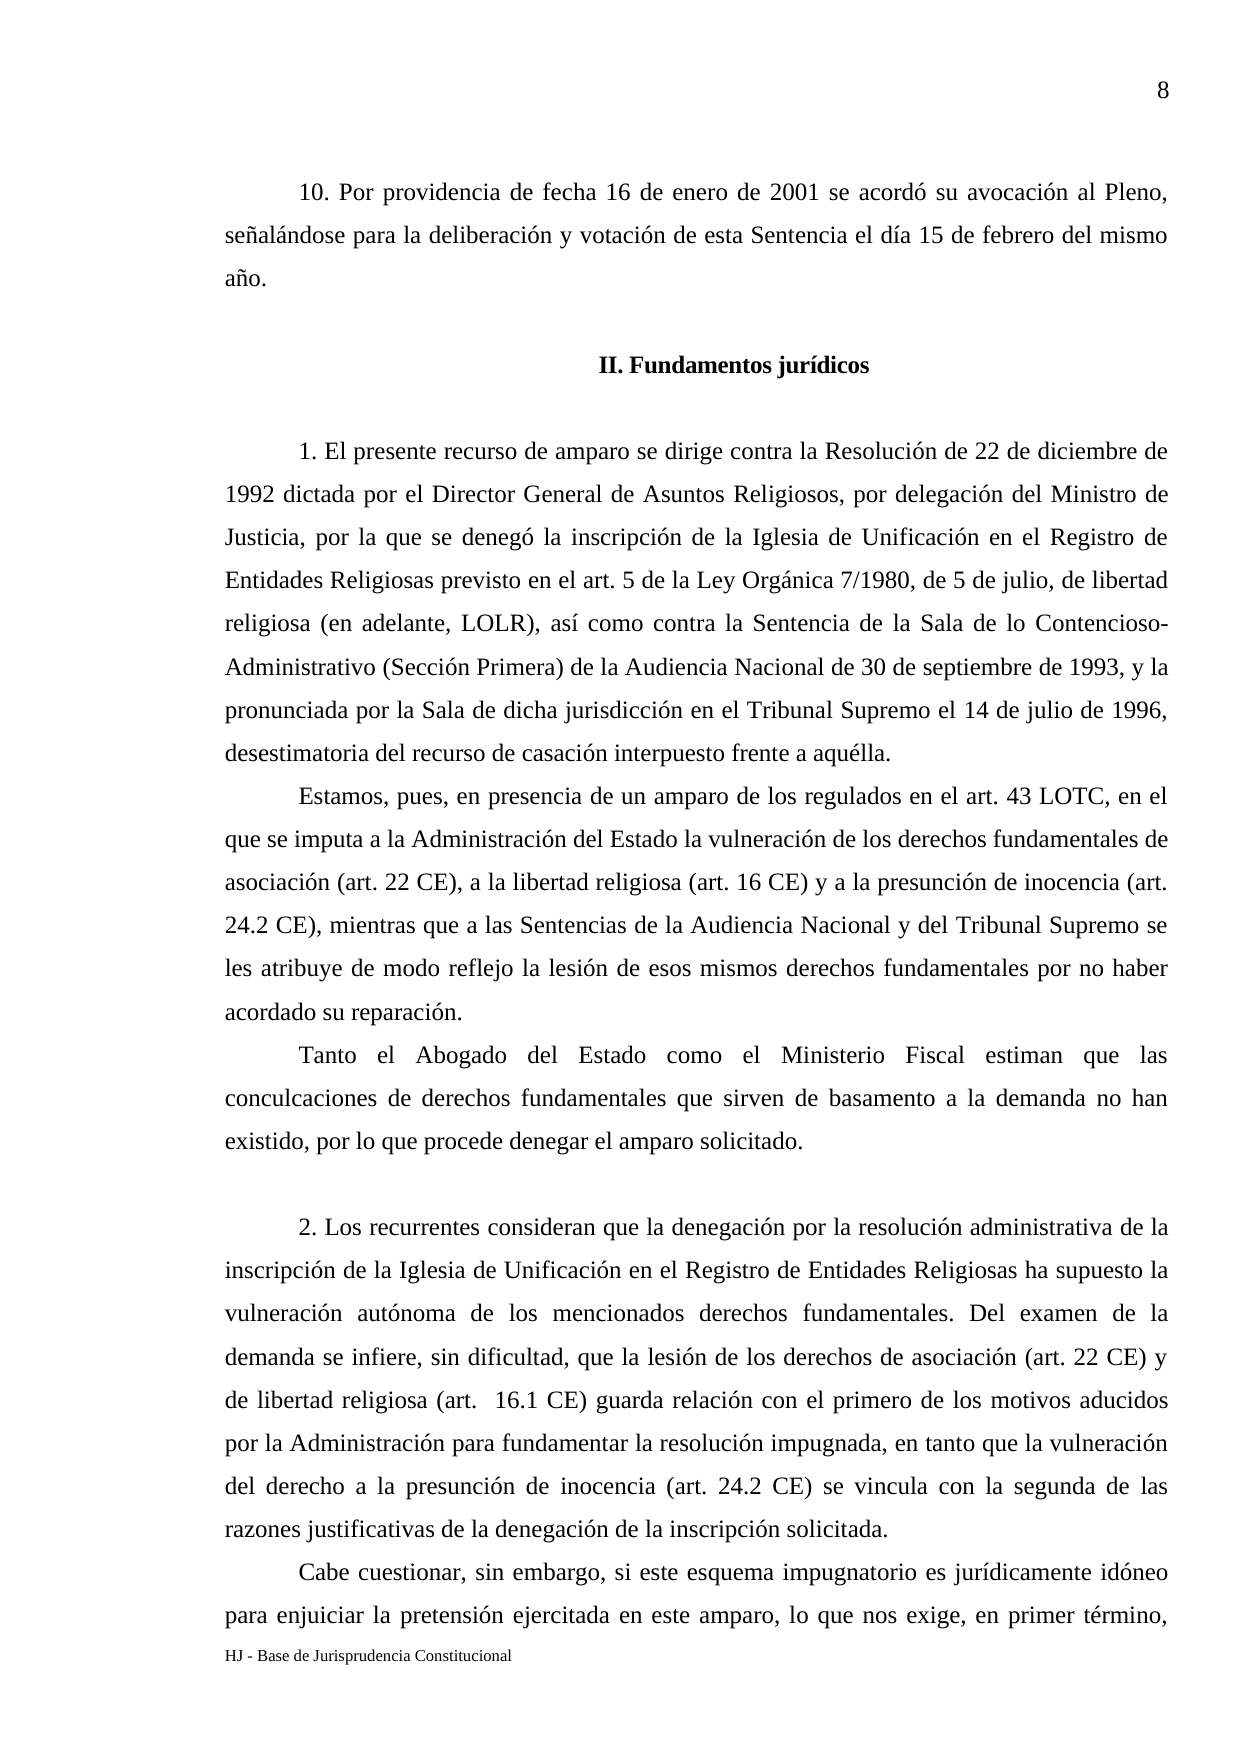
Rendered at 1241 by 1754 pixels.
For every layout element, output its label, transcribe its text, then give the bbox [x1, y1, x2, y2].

text Tanto el Abogado del Estado como el Ministerio Fiscal estiman que las conculcaciones de derechos fundamentales que sirven de basamento a la demanda no han existido, por lo que procede denegar el amparo solicitado. [224, 1040, 1169, 1155]
text 2. Los recurrentes consideran que la denegación por la resolución administrativa de la inscripción de la Iglesia de Unificación en el Registro de Entidades Religiosas ha supuesto la vulneración autónoma de los mencionados derechos fundamentales. Del examen de la demanda se infiere, sin dificultad, que la lesión de los derechos de asociación (art. 22 CE) y de libertad religiosa (art. 16.1 CE) guarda relación con el primero de los motivos aducidos por la Administración para fundamentar la resolución impugnada, en tanto que la vulneración del derecho a la presunción de inocencia (art. 24.2 CE) se vincula con la segunda de las razones justificativas de la denegación de la inscripción solicitada. [224, 1212, 1169, 1543]
text 1. El presente recurso de amparo se dirige contra la Resolución de 22 de diciembre de 1992 dictada por el Director General de Asuntos Religiosos, por delegación del Ministro de Justicia, por la que se denegó la inscripción de la Iglesia de Unificación en el Registro de Entidades Religiosas previsto en el art. 5 de la Ley Orgánica 7/1980, de 5 de julio, de libertad religiosa (en adelante, LOLR), así como contra la Sentencia de la Sala de lo Contencioso-Administrativo (Sección Primera) de la Audiencia Nacional de 30 de septiembre de 1993, y la pronunciada por la Sala de dicha jurisdicción en el Tribunal Supremo el 14 de julio de 1996, desestimatoria del recurso de casación interpuesto frente a aquélla. [224, 436, 1169, 767]
text 10. Por providencia de fecha 16 de enero de 2001 se acordó su avocación al Pleno, señalándose para la deliberación y votación de esta Sentencia el día 15 de febrero del mismo año. [224, 177, 1169, 292]
text Estamos, pues, en presencia de un amparo de los regulados en el art. 43 LOTC, en el que se imputa a la Administración del Estado la vulneración de los derechos fundamentales de asociación (art. 22 CE), a la libertad religiosa (art. 16 CE) y a la presunción de inocencia (art. 24.2 CE), mientras que a las Sentencias de la Audiencia Nacional y del Tribunal Supremo se les atribuye de modo reflejo la lesión de esos mismos derechos fundamentales por no haber acordado su reparación. [224, 781, 1169, 1025]
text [224, 1557, 1169, 1629]
subtitle II. Fundamentos jurídicos [224, 350, 1169, 378]
